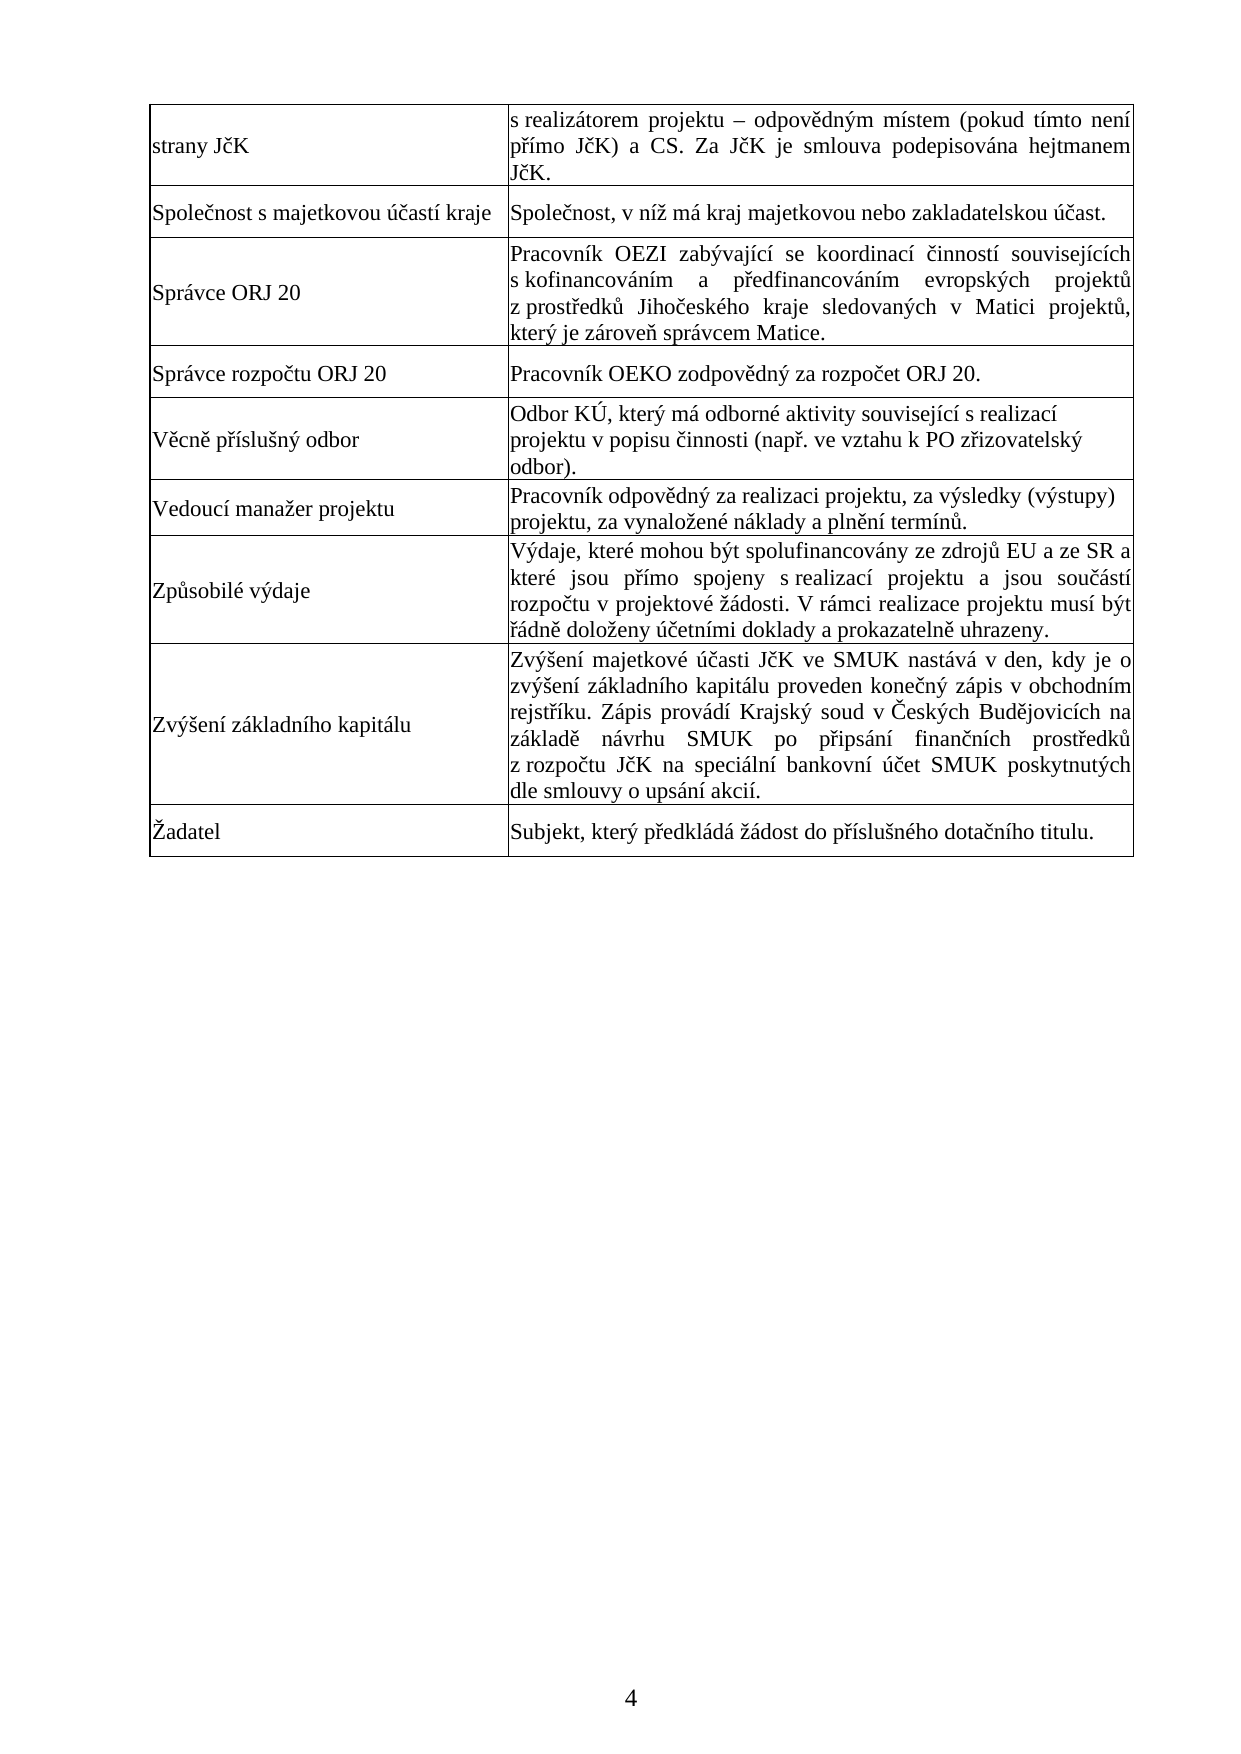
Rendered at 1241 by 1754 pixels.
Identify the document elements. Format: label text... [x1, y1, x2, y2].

table_cell Pracovník odpovědný za realizaci projektu, za výsledky (výstupy) projektu, za vynaložené náklady a plnění termínů. [509, 480, 1133, 535]
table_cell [509, 105, 1133, 185]
table_cell Výdaje, které mohou být spolufinancovány ze zdrojů EU a ze SR a které jsou přímo spojeny s realizací projektu a jsou součástí rozpočtu v projektové žádosti. V rámci realizace projektu musí být řádně doloženy účetními doklady a prokazatelně uhrazeny. [509, 536, 1133, 643]
table_cell Společnost s majetkovou účastí kraje [151, 186, 508, 237]
table_cell Zvýšení majetkové účasti JčK ve SMUK nastává v den, kdy je o zvýšení základního kapitálu proveden konečný zápis v obchodním rejstříku. Zápis provádí Krajský soud v Českých Budějovicích na základě návrhu SMUK po připsání finančních prostředků z rozpočtu JčK na speciální bankovní účet SMUK poskytnutých dle smlouvy o upsání akcií. [509, 644, 1133, 804]
table_cell Věcně příslušný odbor [151, 398, 508, 479]
table_cell Žadatel [151, 805, 508, 856]
table_cell Pracovník OEKO zodpovědný za rozpočet ORJ 20. [509, 346, 1133, 397]
table_cell Společnost, v níž má kraj majetkovou nebo zakladatelskou účast. [509, 186, 1133, 237]
table_cell Subjekt, který předkládá žádost do příslušného dotačního titulu. [509, 805, 1133, 856]
table_cell Odbor KÚ, který má odborné aktivity související s realizací projektu v popisu činnosti (např. ve vztahu k PO zřizovatelský odbor). [509, 398, 1133, 479]
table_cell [151, 105, 508, 185]
table_cell Vedoucí manažer projektu [151, 480, 508, 535]
table_cell Zvýšení základního kapitálu [151, 644, 508, 804]
table_cell Způsobilé výdaje [151, 536, 508, 643]
table_cell Správce ORJ 20 [151, 238, 508, 345]
table_cell Správce rozpočtu ORJ 20 [151, 346, 508, 397]
table_cell Pracovník OEZI zabývající se koordinací činností souvisejících s kofinancováním a předfinancováním evropských projektů z prostředků Jihočeského kraje sledovaných v Matici projektů, který je zároveň správcem Matice. [509, 238, 1133, 345]
